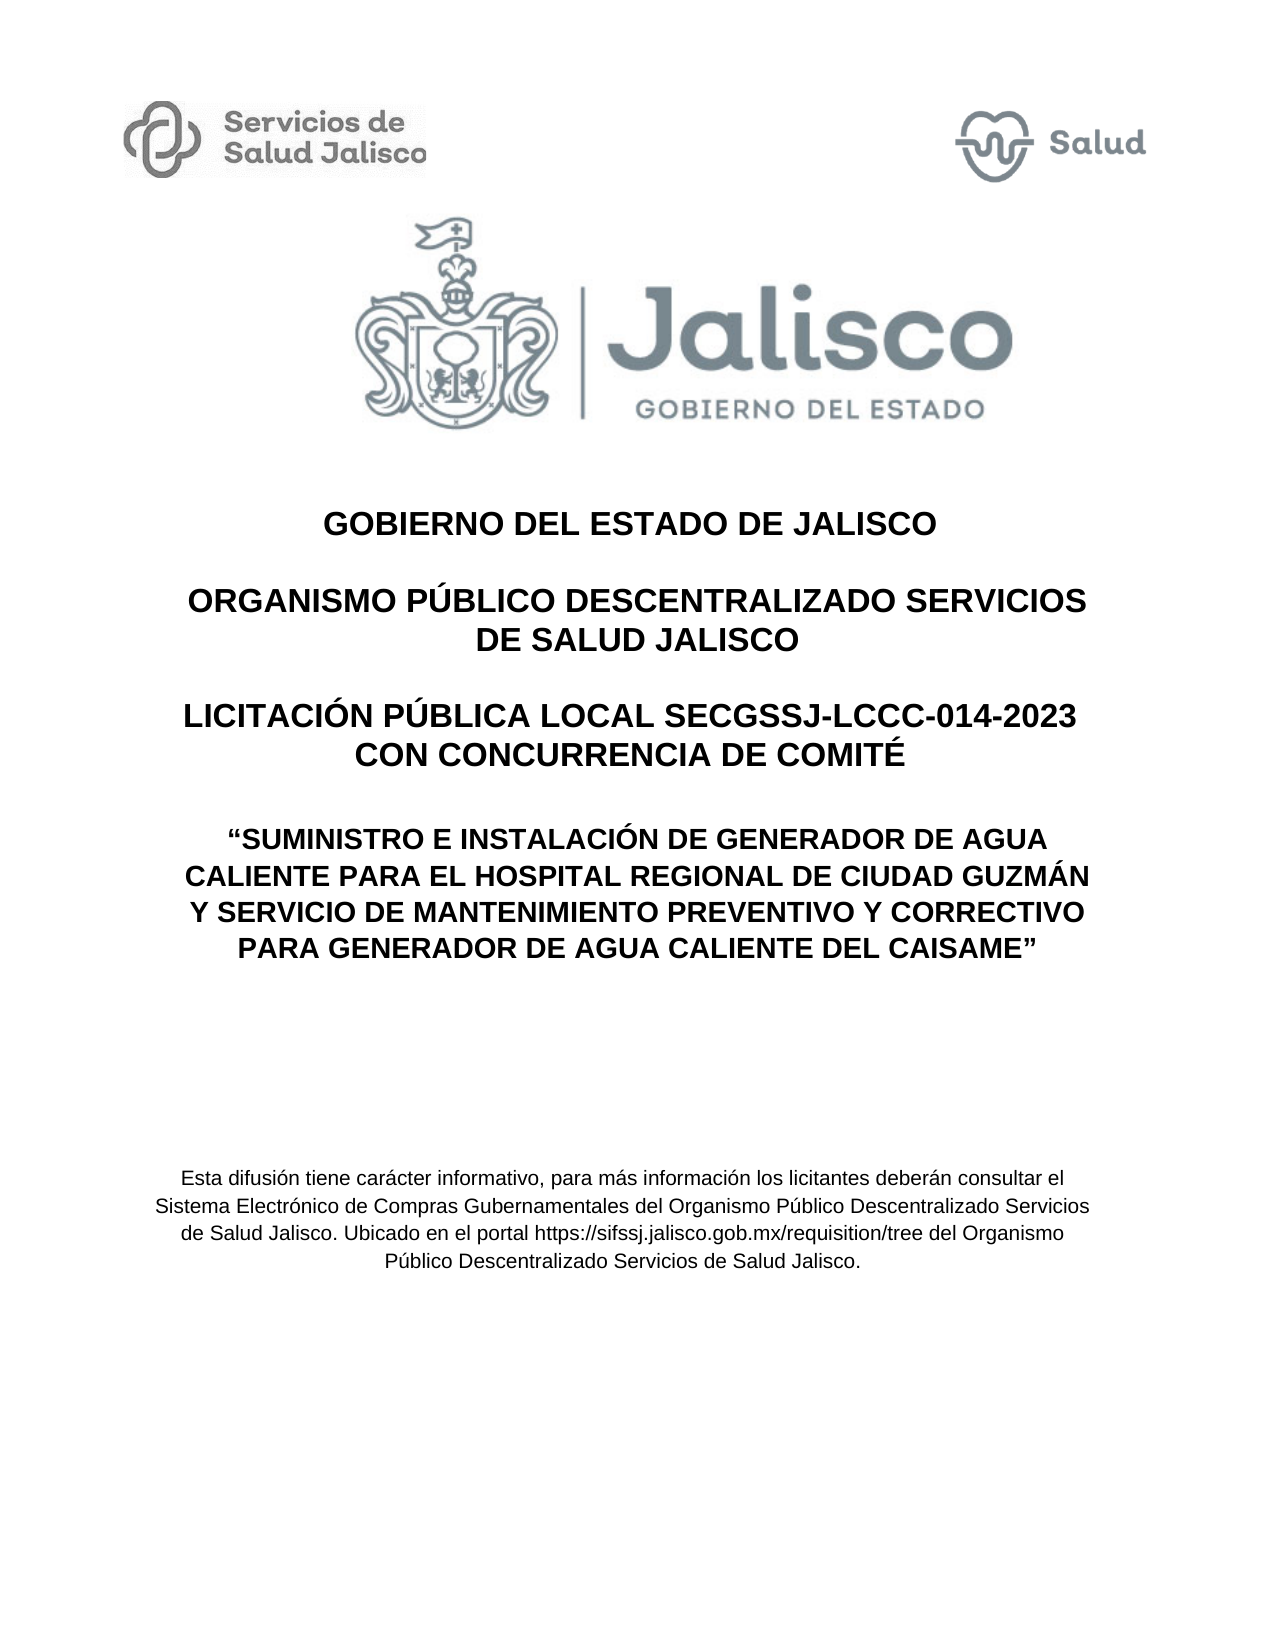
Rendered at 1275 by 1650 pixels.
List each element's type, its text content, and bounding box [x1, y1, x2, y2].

text ORGANISMO PÚBLICO DESCENTRALIZADO SERVICIOS DE SALUD JALISCO [177, 581, 1098, 658]
picture [934, 96, 1157, 187]
picture [123, 101, 427, 178]
text LICITACIÓN PÚBLICA LOCAL SECGSSJ-LCCC-014-2023 CON CONCURRENCIA DE COMITÉ [177, 697, 1083, 773]
text “SUMINISTRO E INSTALACIÓN DE GENERADOR DE AGUA CALIENTE PARA EL HOSPITAL REGIONAL DE CIUDAD GUZMÁN Y SERVICIO DE MANTENIMIENTO PREVENTIVO Y CORRECTIVO PARA GENERADOR DE AGUA CALIENTE DEL CAISAME” [177, 822, 1098, 964]
list Esta difusión tiene carácter informativo, para más información los licitantes deberán consultar el Sistema Electrónico de Compras Gubernamentales del Organismo Público Descentralizado Servicios de Salud Jalisco. Ubicado en el portal https://sifssj.jalisco.gob.mx/requisition/tree del Organismo Público Descentralizado Servicios de Salud Jalisco. [148, 1166, 1098, 1272]
text GOBIERNO DEL ESTADO DE JALISCO [177, 504, 1083, 543]
picture [323, 208, 1027, 447]
